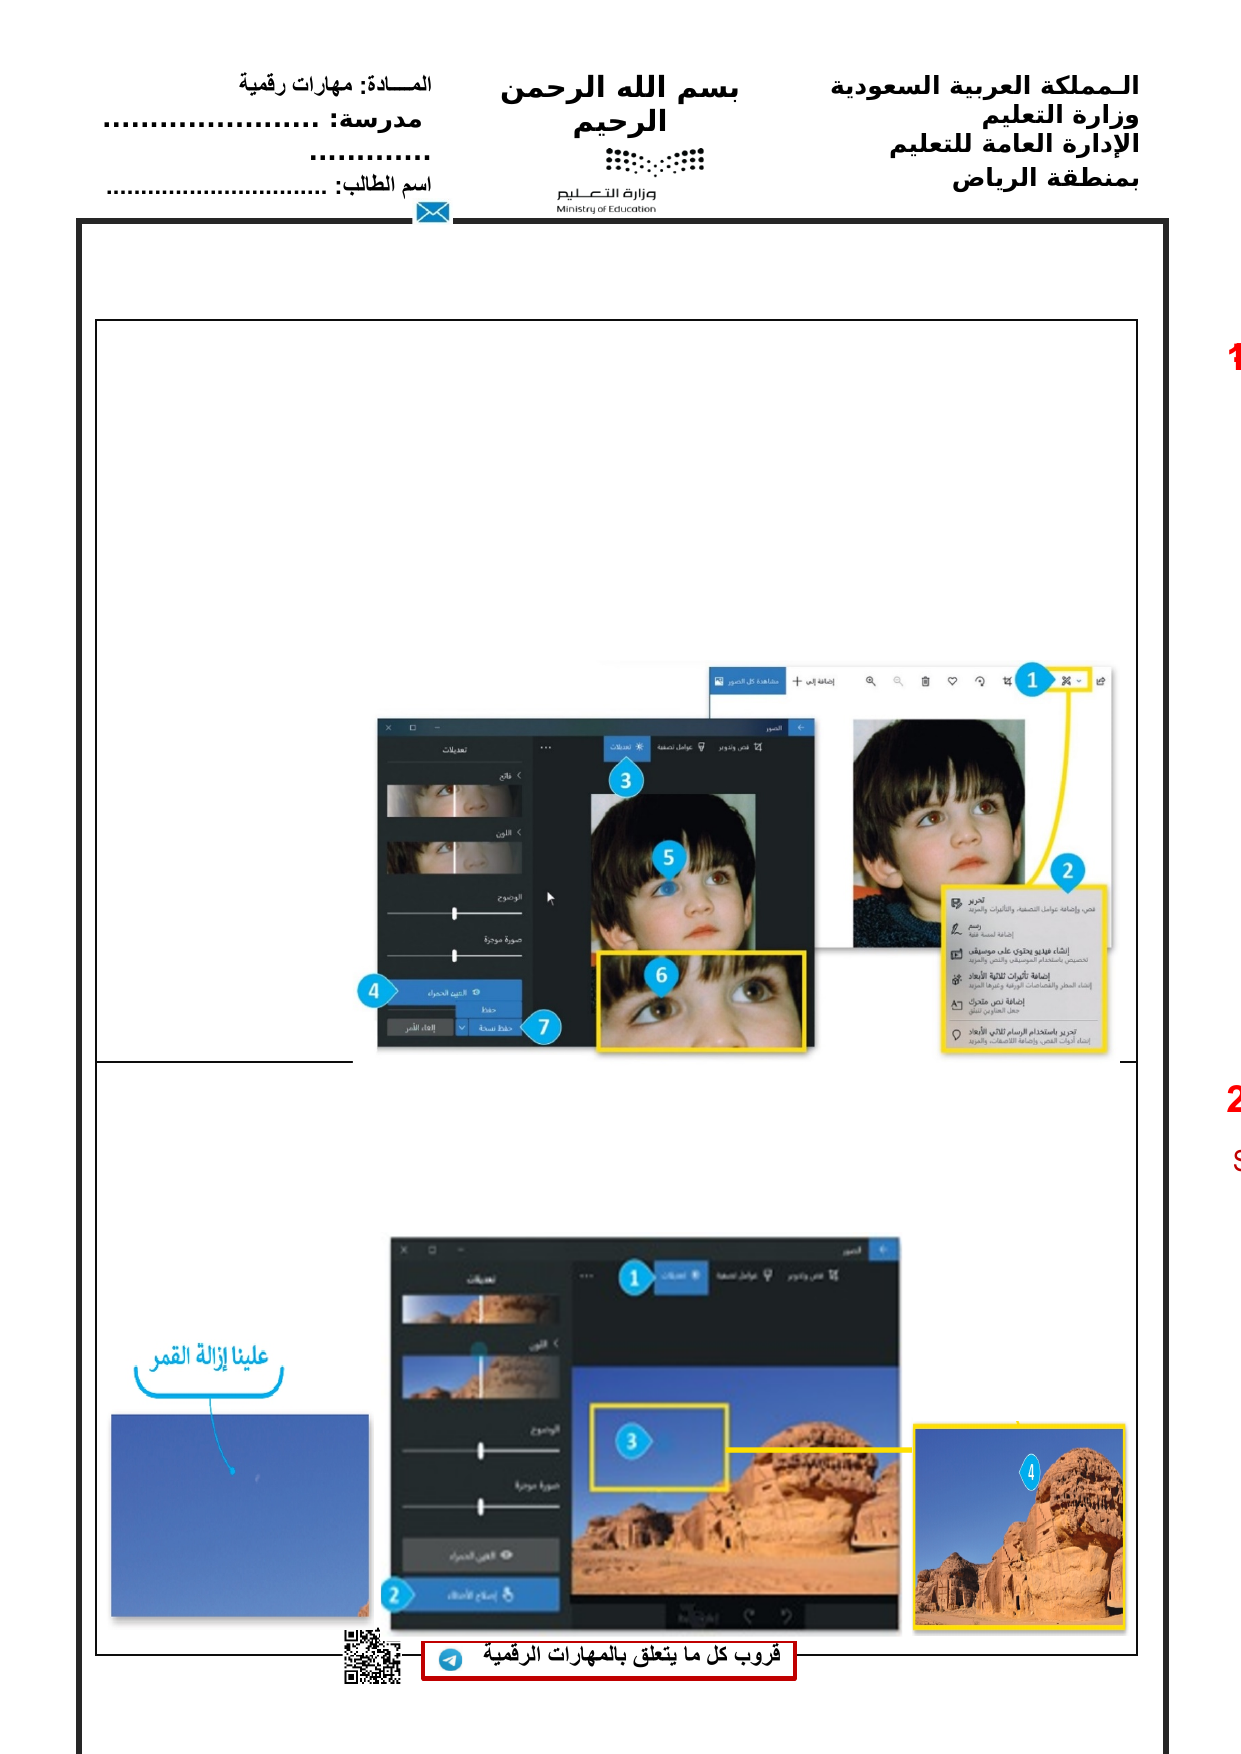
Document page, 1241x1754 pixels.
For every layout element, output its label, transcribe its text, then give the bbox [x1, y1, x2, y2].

picture [412, 198, 453, 225]
table_header بسم الله الرحمن الرحيم [443, 71, 797, 218]
table_header المــــادة: مهارات رقمية مدرسة: .................................... اسم الطالب: ................................ [89, 71, 443, 218]
picture [104, 1232, 1132, 1686]
picture [438, 1646, 463, 1671]
picture [352, 660, 1120, 1066]
table_header الـمملكة العربية السعودية وزارة التعليم الإدارة العامة للتعليم بمنطقة الرياض [797, 71, 1151, 218]
picture [557, 148, 704, 214]
